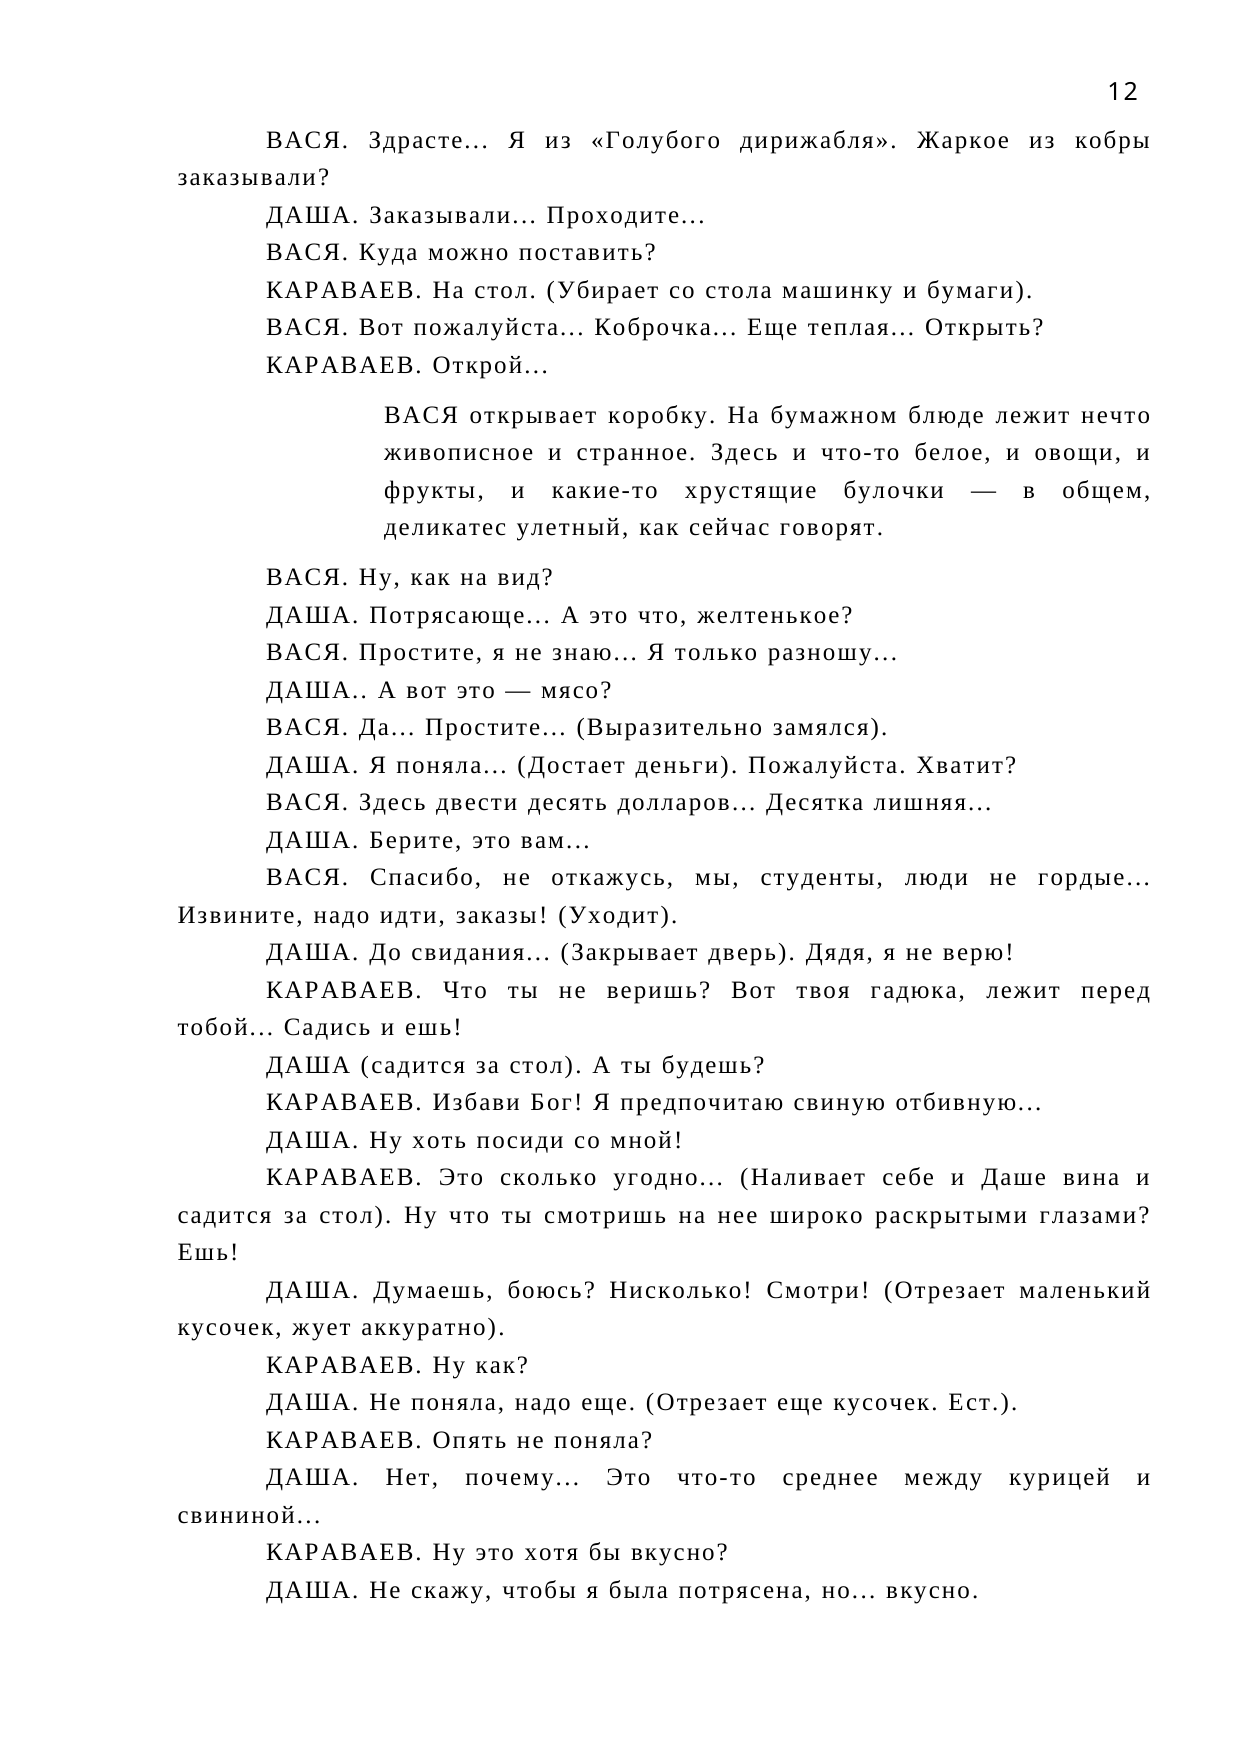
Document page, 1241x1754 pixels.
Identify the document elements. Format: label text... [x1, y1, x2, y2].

text ДАША. Думаешь, боюсь? Нисколько! Смотри! (Отрезает маленький кусочек, жует аккуратно). [177, 1268, 1152, 1343]
text КАРАВАЕВ. Опять не поняла? [177, 1418, 1152, 1456]
text КАРАВАЕВ. Это сколько угодно... (Наливает себе и Даше вина и садится за стол). Ну что ты смотришь на нее широко раскрытыми глазами? Ешь! [177, 1156, 1152, 1268]
text ВАСЯ. Здесь двести десять долларов... Десятка лишняя... [177, 781, 1152, 818]
text ВАСЯ. Вот пожалуйста... Коброчка... Еще теплая... Открыть? [177, 306, 1152, 343]
text ВАСЯ. Куда можно поставить? [177, 231, 1152, 268]
text ДАША. Ну хоть посиди со мной! [177, 1118, 1152, 1156]
text ВАСЯ. Спасибо, не откажусь, мы, студенты, люди не гордые... Извините, надо идти, заказы! (Уходит). [177, 856, 1152, 931]
text ДАША. Не скажу, чтобы я была потрясена, но... вкусно. [177, 1568, 1152, 1606]
text КАРАВАЕВ. Ну как? [177, 1343, 1152, 1381]
text КАРАВАЕВ. Открой... [177, 343, 1152, 381]
text ДАША. До свидания... (Закрывает дверь). Дядя, я не верю! [177, 931, 1152, 968]
text ДАША.. А вот это — мясо? [177, 668, 1152, 706]
text ВАСЯ. Да... Простите... (Выразительно замялся). [177, 706, 1152, 743]
text КАРАВАЕВ. На стол. (Убирает со стола машинку и бумаги). [177, 268, 1152, 306]
text КАРАВАЕВ. Что ты не веришь? Вот твоя гадюка, лежит перед тобой... Садись и ешь! [177, 968, 1152, 1043]
text ДАША (садится за стол). А ты будешь? [177, 1043, 1152, 1081]
text КАРАВАЕВ. Избави Бог! Я предпочитаю свиную отбивную... [177, 1081, 1152, 1118]
text ВАСЯ. Здрасте... Я из «Голубого дирижабля». Жаркое из кобры заказывали? [177, 118, 1152, 193]
text ДАША. Заказывали... Проходите... [177, 193, 1152, 231]
text ВАСЯ открывает коробку. На бумажном блюде лежит нечто живописное и странное. Здесь и что-то белое, и овощи, и фрукты, и какие-то хрустящие булочки — в общем, деликатес улетный, как сейчас говорят. [384, 393, 1152, 543]
text ДАША. Я поняла... (Достает деньги). Пожалуйста. Хватит? [177, 743, 1152, 781]
text ДАША. Нет, почему... Это что-то среднее между курицей и свининой... [177, 1456, 1152, 1531]
text КАРАВАЕВ. Ну это хотя бы вкусно? [177, 1531, 1152, 1568]
text ВАСЯ. Ну, как на вид? [177, 556, 1152, 593]
text ДАША. Берите, это вам... [177, 818, 1152, 856]
text ДАША. Потрясающе... А это что, желтенькое? [177, 593, 1152, 631]
text ВАСЯ. Простите, я не знаю... Я только разношу... [177, 631, 1152, 668]
text ДАША. Не поняла, надо еще. (Отрезает еще кусочек. Ест.). [177, 1381, 1152, 1418]
